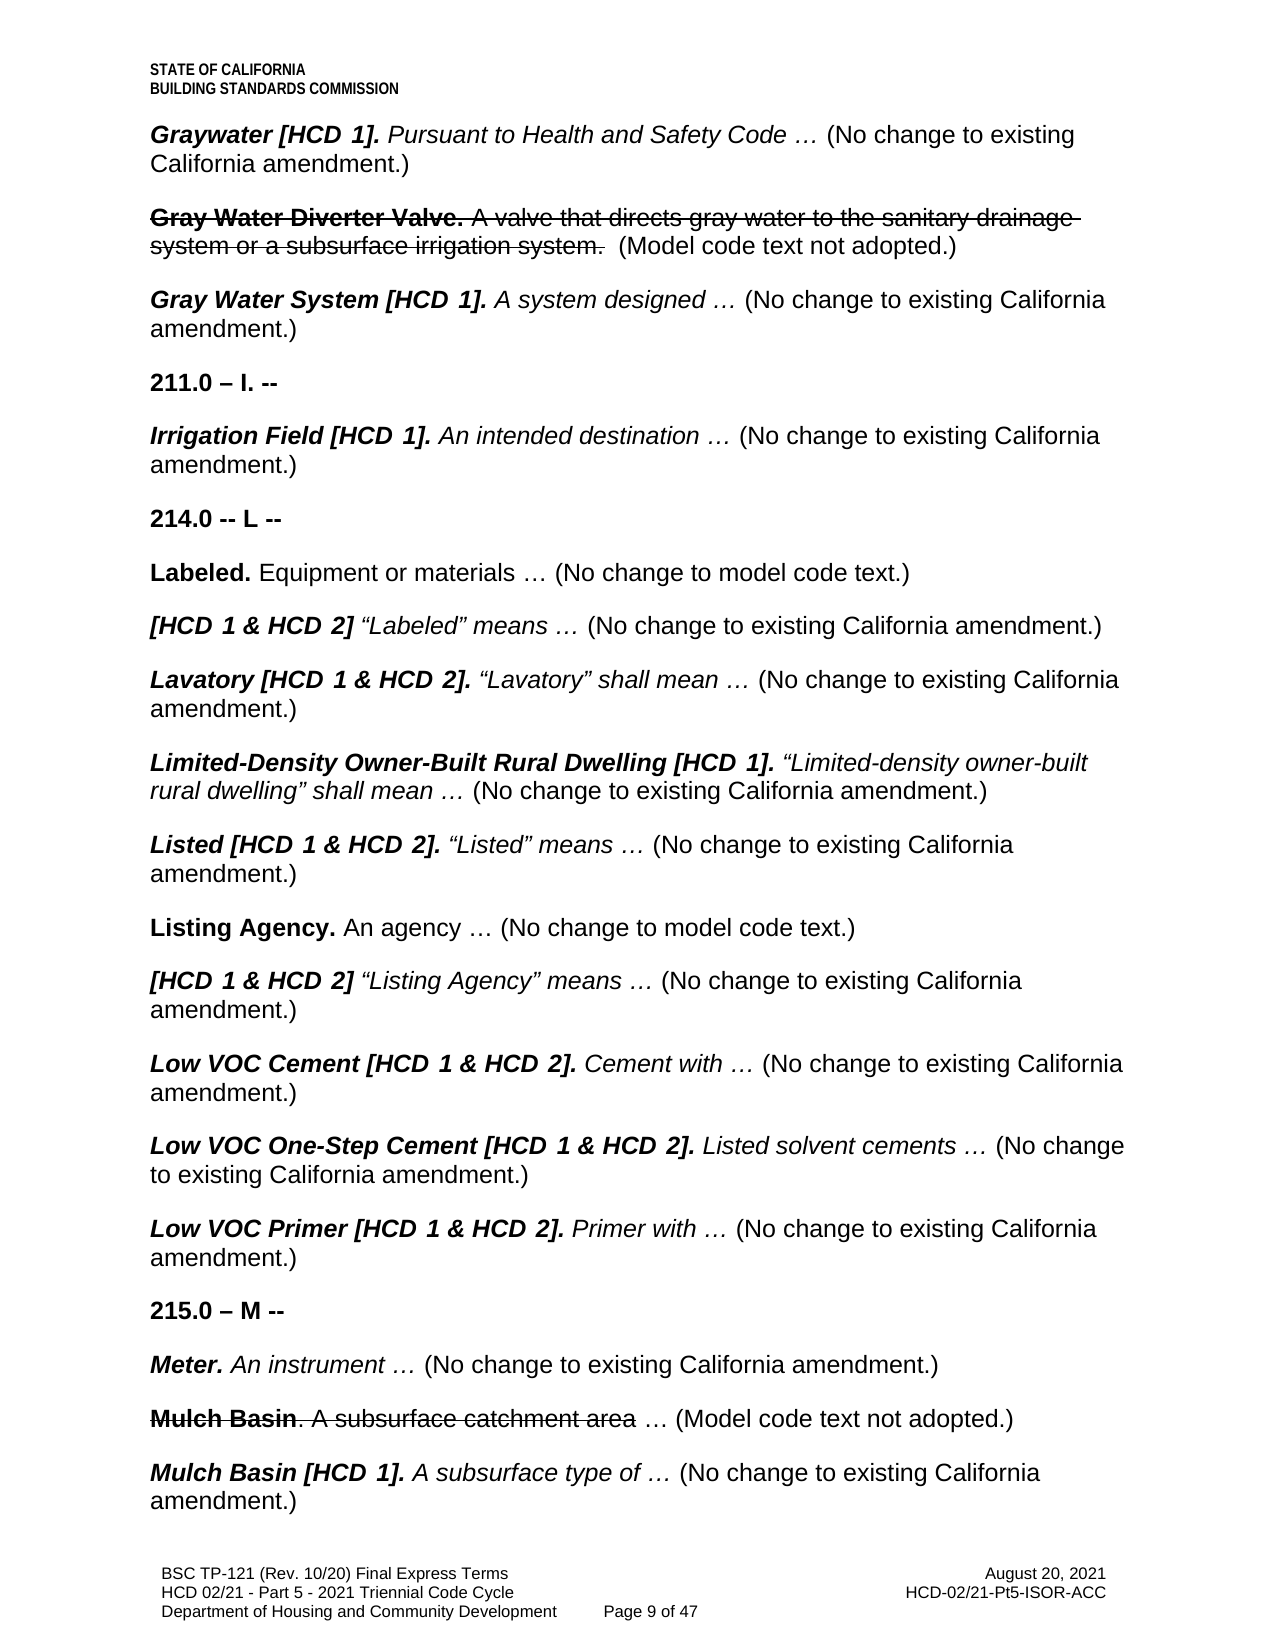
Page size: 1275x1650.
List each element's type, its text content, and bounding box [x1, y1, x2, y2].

text Low VOC Cement [HCD 1 & HCD 2]. Cement with … (No change to existing California amendment.) [150, 1049, 1125, 1106]
text Graywater [HCD 1]. Pursuant to Health and Safety Code … (No change to existing California amendment.) [150, 120, 1125, 177]
text Labeled. Equipment or materials … (No change to model code text.) [150, 557, 1125, 586]
text [HCD 1 & HCD 2] “Listing Agency” means … (No change to existing California amendment.) [150, 966, 1125, 1024]
text Lavatory [HCD 1 & HCD 2]. “Lavatory” shall mean … (No change to existing California amendment.) [150, 665, 1125, 722]
text Mulch Basin. A subsurface catchment area … (Model code text not adopted.) [150, 1404, 1125, 1432]
text Gray Water Diverter Valve. A valve that directs gray water to the sanitary drainage system or a subsurface irrigation system. (Model code text not adopted.) [150, 202, 1125, 260]
text Gray Water System [HCD 1]. A system designed … (No change to existing California amendment.) [150, 285, 1125, 342]
text Limited-Density Owner-Built Rural Dwelling [HCD 1]. “Limited-density owner-built rural dwelling” shall mean … (No change to existing California amendment.) [150, 747, 1125, 805]
text 215.0 – M -- [150, 1296, 1125, 1325]
text Listed [HCD 1 & HCD 2]. “Listed” means … (No change to existing California amendment.) [150, 830, 1125, 887]
text Mulch Basin [HCD 1]. A subsurface type of … (No change to existing California amendment.) [150, 1457, 1125, 1515]
text 214.0 -- L -- [150, 504, 1125, 532]
text [HCD 1 & HCD 2] “Labeled” means … (No change to existing California amendment.) [150, 611, 1125, 640]
text Listing Agency. An agency … (No change to model code text.) [150, 912, 1125, 941]
text Irrigation Field [HCD 1]. An intended destination … (No change to existing California amendment.) [150, 421, 1125, 479]
text Meter. An instrument … (No change to existing California amendment.) [150, 1350, 1125, 1379]
text Low VOC Primer [HCD 1 & HCD 2]. Primer with … (No change to existing California amendment.) [150, 1214, 1125, 1271]
text Low VOC One-Step Cement [HCD 1 & HCD 2]. Listed solvent cements … (No change to existing California amendment.) [150, 1131, 1125, 1189]
text 211.0 – I. -- [150, 367, 1125, 396]
